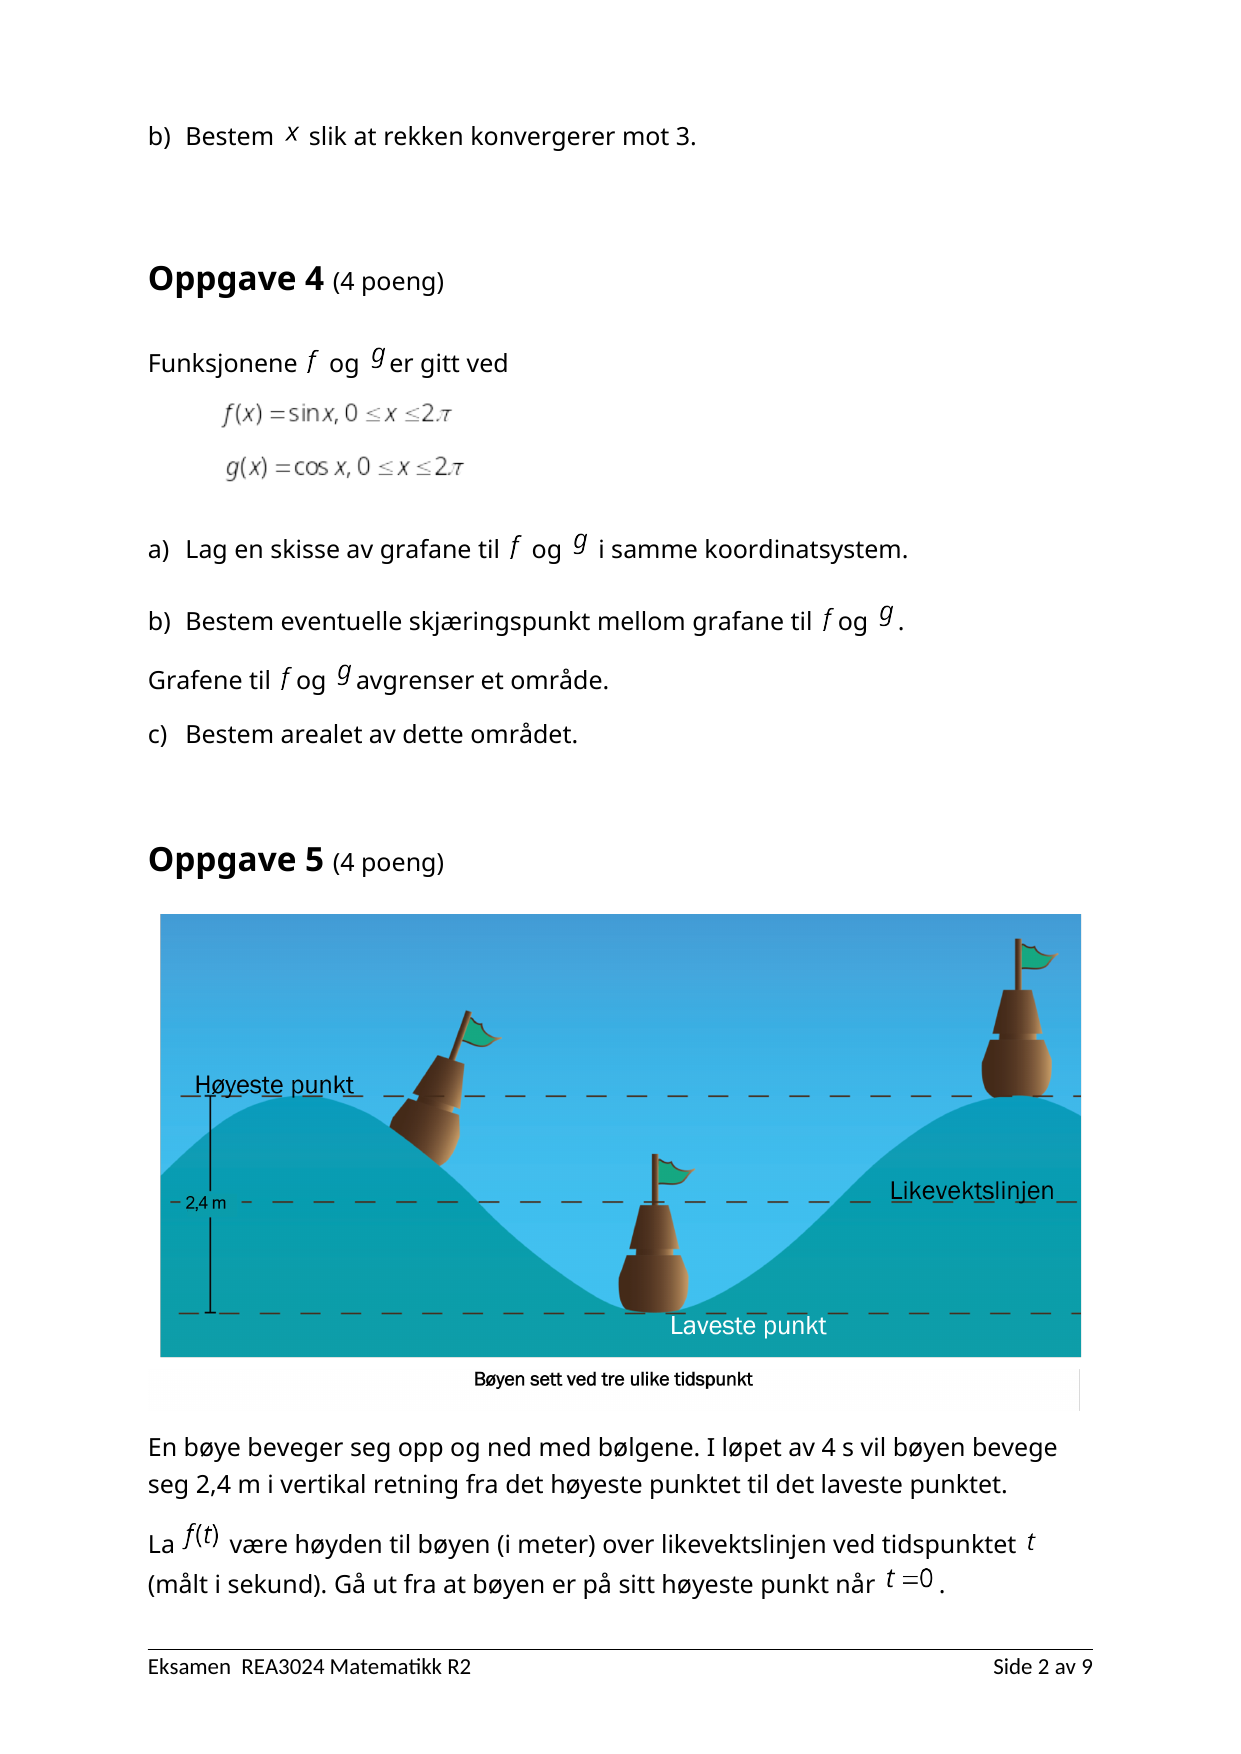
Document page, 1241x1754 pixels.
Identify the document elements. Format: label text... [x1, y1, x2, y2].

list Lag en skisse av grafane til og i samme koordinatsystem. [148, 526, 1093, 596]
text Grafene til og avgrenser et område. [148, 657, 1093, 697]
text Funksjonene og er gitt ved [148, 304, 1093, 380]
list Bestem slik at rekken konvergerer mot 3. [148, 118, 1093, 182]
list Bestem eventuelle skjæringspunkt mellom grafane til og . [148, 598, 1093, 638]
list Bestem arealet av dette området. [148, 716, 1093, 750]
text La være høyden til bøyen (i meter) over likevektslinjen ved tidspunktet (målt i sekund). Gå ut fra at bøyen er på sitt høyeste punkt når . [148, 1520, 1093, 1601]
picture [147, 914, 1093, 1411]
text En bøye beveger seg opp og ned med bølgene. I løpet av 4 s vil bøyen bevege seg 2,4 m i vertikal retning fra det høyeste punktet til det laveste punktet. [148, 1430, 1093, 1501]
subtitle Oppgave 5 (4 poeng) [148, 835, 1093, 881]
subtitle Oppgave 4 (4 poeng) [148, 255, 1093, 300]
